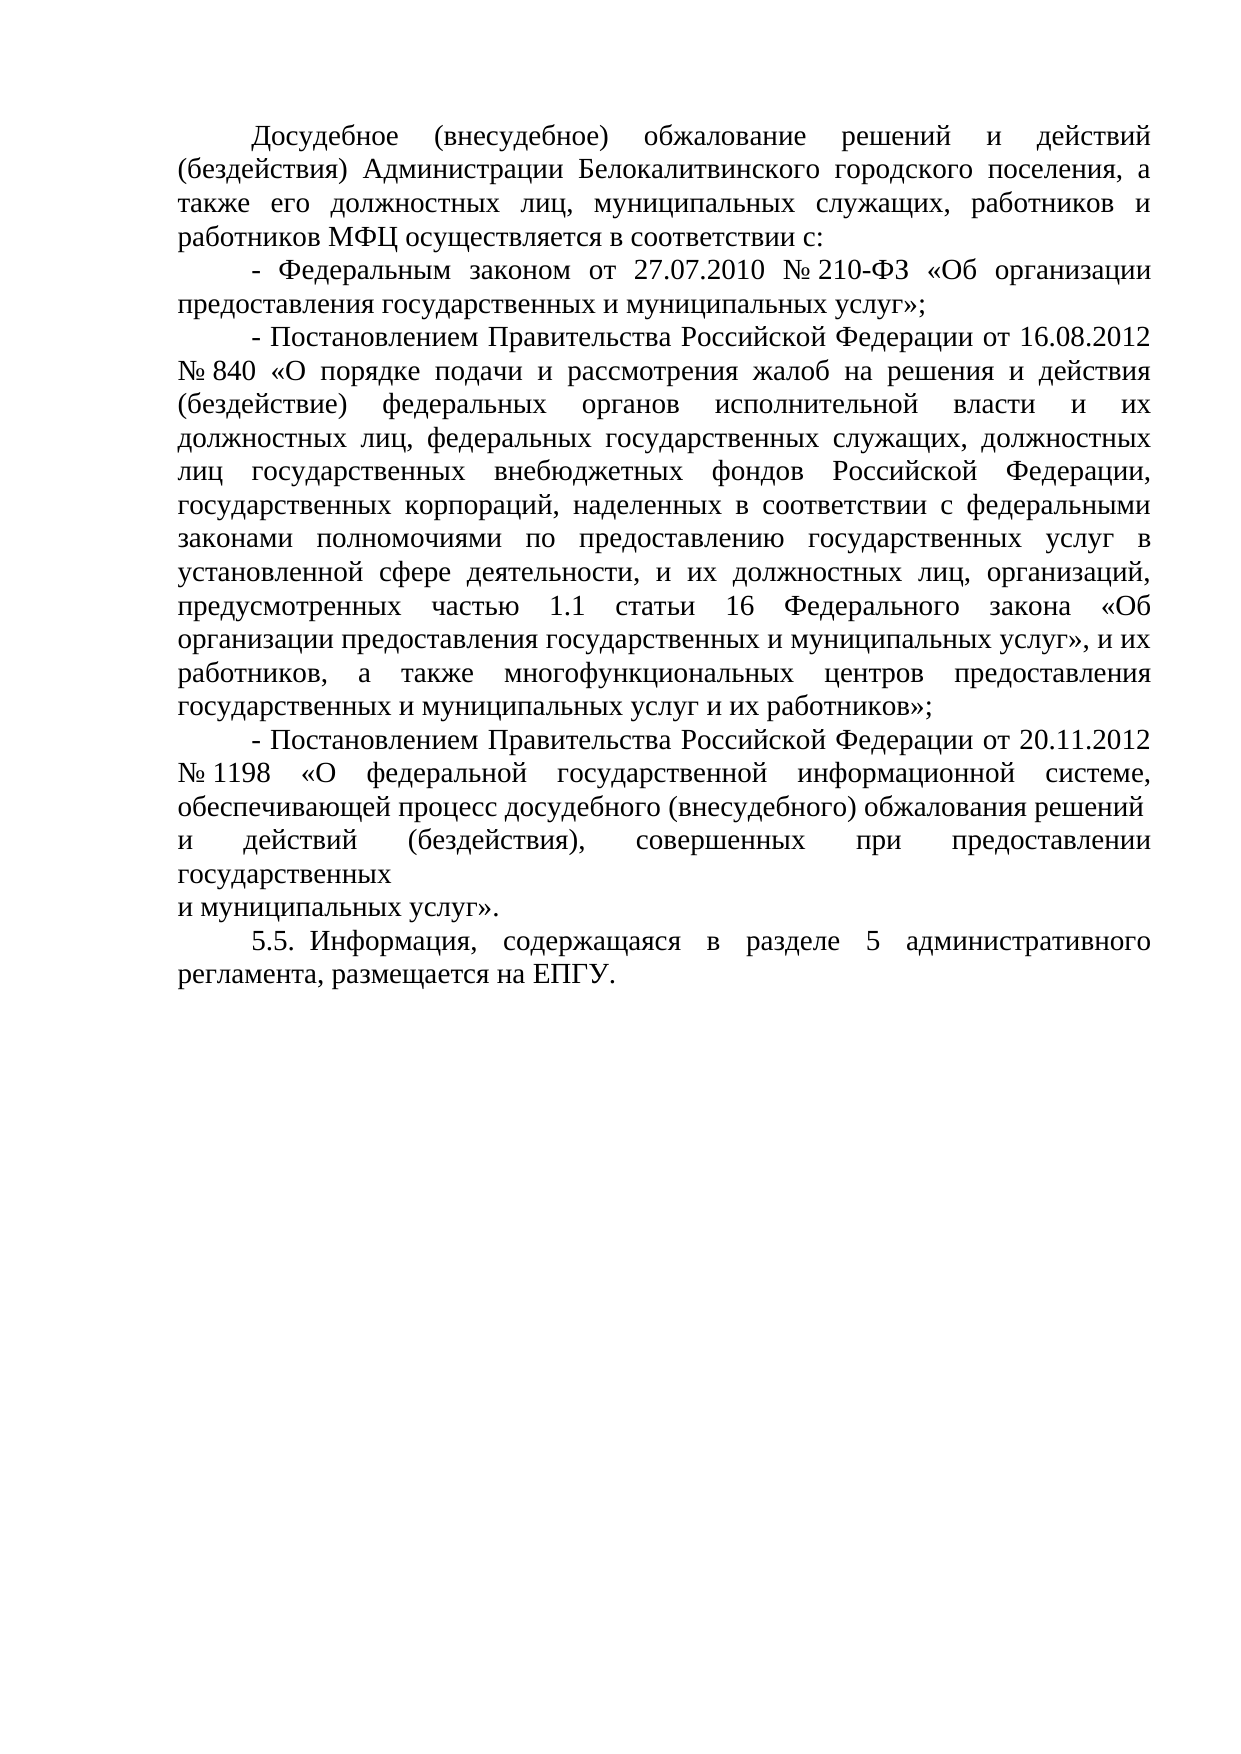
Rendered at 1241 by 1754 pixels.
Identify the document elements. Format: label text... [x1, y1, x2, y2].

text - Федеральным законом от 27.07.2010 № 210-ФЗ «Об организации предоставления государственных и муниципальных услуг»; [177, 252, 1152, 319]
text - Постановлением Правительства Российской Федерации от 16.08.2012 № 840 «О порядке подачи и рассмотрения жалоб на решения и действия (бездействие) федеральных органов исполнительной власти и их должностных лиц, федеральных государственных служащих, должностных лиц государственных внебюджетных фондов Российской Федерации, государственных корпораций, наделенных в соответствии с федеральными законами полномочиями по предоставлению государственных услуг в установленной сфере деятельности, и их должностных лиц, организаций, предусмотренных частью 1.1 статьи 16 Федерального закона «Об организации предоставления государственных и муниципальных услуг», и их работников, а также многофункциональных центров предоставления государственных и муниципальных услуг и их работников»; [177, 319, 1152, 722]
text 5.5. Информация, содержащаяся в разделе 5 административного регламента, размещается на ЕПГУ. [177, 923, 1152, 990]
text - Постановлением Правительства Российской Федерации от 20.11.2012 № 1198 «О федеральной государственной информационной системе, обеспечивающей процесс досудебного (внесудебного) обжалования решений и действий (бездействия), совершенных при предоставлении государственных и муниципальных услуг». [177, 722, 1152, 923]
text Досудебное (внесудебное) обжалование решений и действий (бездействия) Администрации Белокалитвинского городского поселения, а также его должностных лиц, муниципальных служащих, работников и работников МФЦ осуществляется в соответствии с: [177, 118, 1152, 252]
